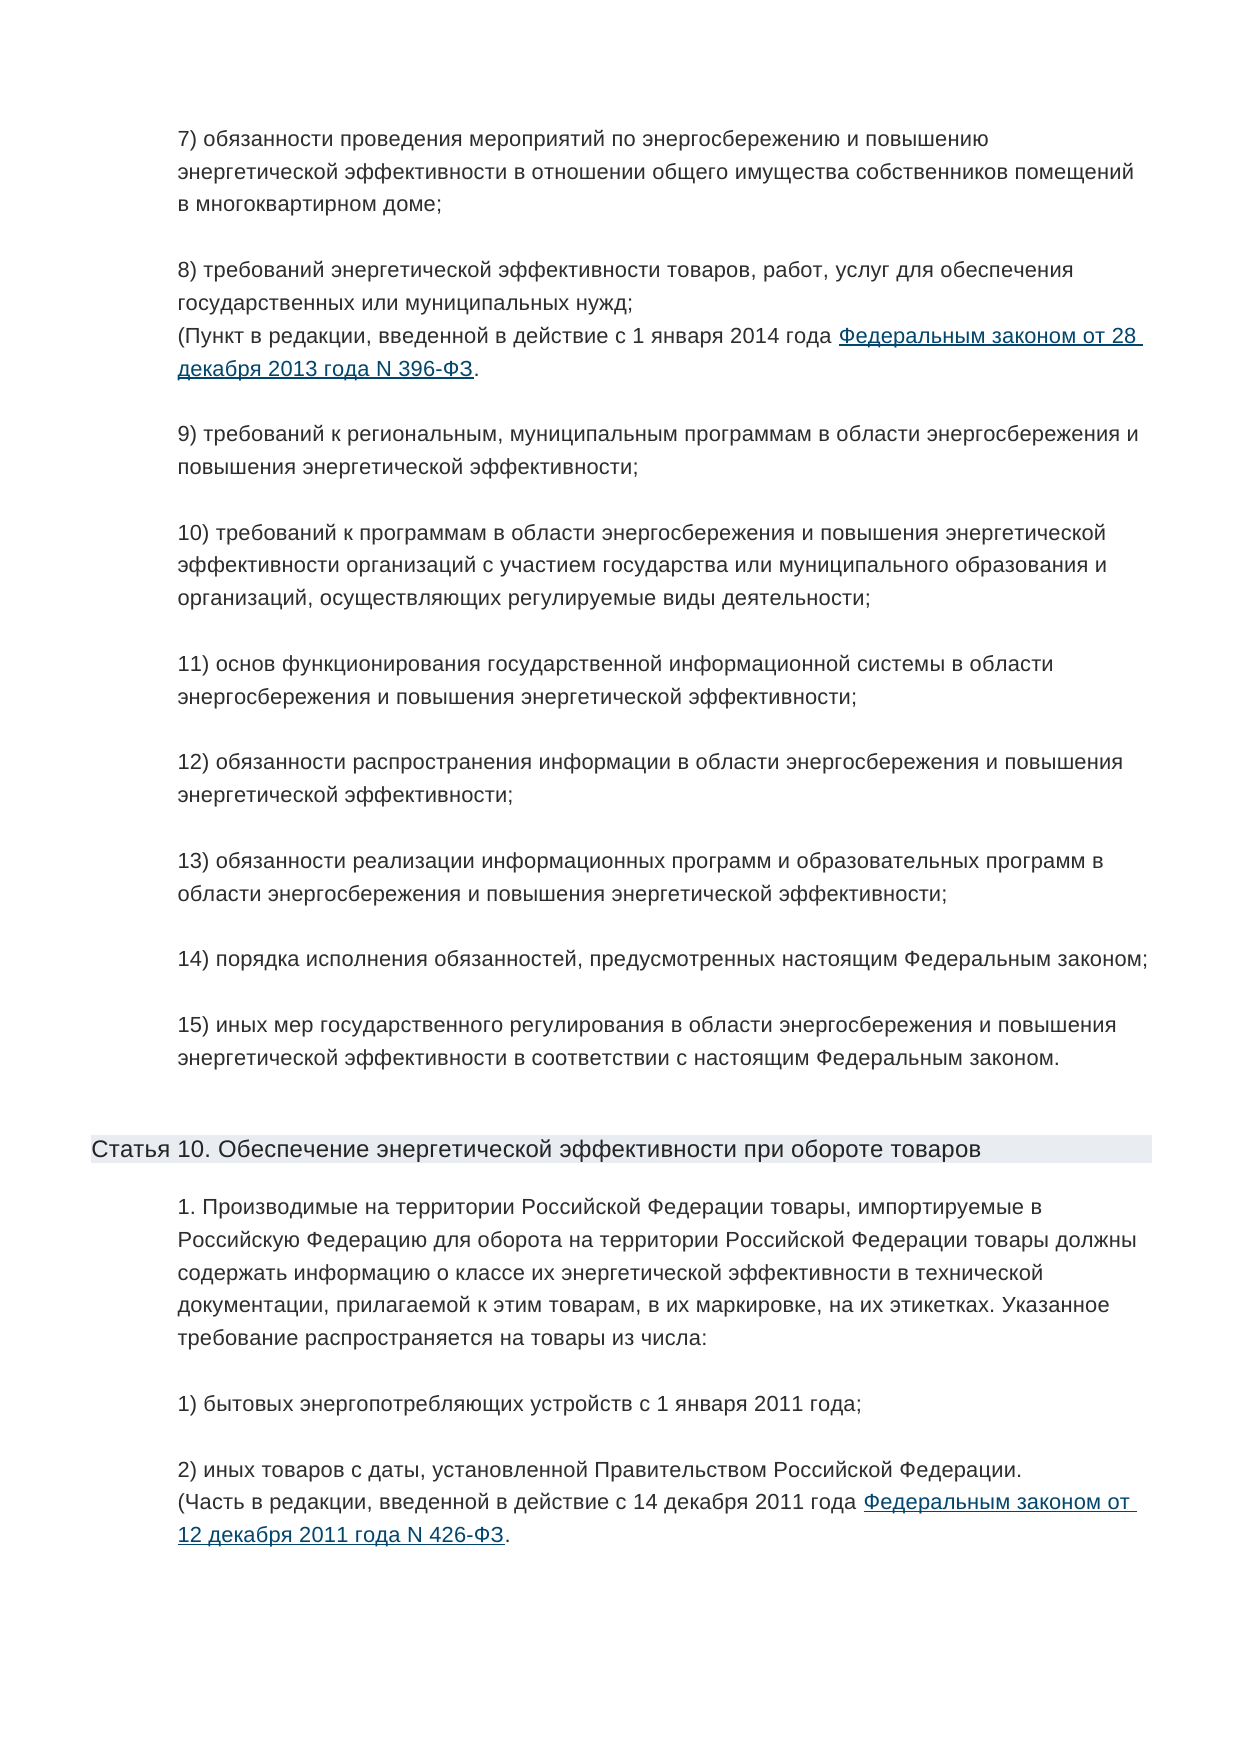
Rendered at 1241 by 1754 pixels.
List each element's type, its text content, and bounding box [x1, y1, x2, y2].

text 11) основ функционирования государственной информационной системы в области энергосбережения и повышения энергетической эффективности; [177, 643, 1152, 742]
text 14) порядка исполнения обязанностей, предусмотренных настоящим Федеральным законом; [177, 938, 1152, 1004]
text 2) иных товаров с даты, установленной Правительством Российской Федерации. (Часть в редакции, введенной в действие с 14 декабря 2011 года Федеральным законом от 12 декабря 2011 года N 426-ФЗ. [177, 1449, 1152, 1580]
text 8) требований энергетической эффективности товаров, работ, услуг для обеспечения государственных или муниципальных нужд; (Пункт в редакции, введенной в действие с 1 января 2014 года Федеральным законом от 28 декабря 2013 года N 396-ФЗ. [177, 249, 1152, 413]
text Статья 10. Обеспечение энергетической эффективности при обороте товаров [91, 1135, 1152, 1163]
text 1) бытовых энергопотребляющих устройств с 1 января 2011 года; [177, 1383, 1152, 1449]
text 10) требований к программам в области энергосбережения и повышения энергетической эффективности организаций с участием государства или муниципального образования и организаций, осуществляющих регулируемые виды деятельности; [177, 512, 1152, 643]
text 1. Производимые на территории Российской Федерации товары, импортируемые в Российскую Федерацию для оборота на территории Российской Федерации товары должны содержать информацию о классе их энергетической эффективности в технической документации, прилагаемой к этим товарам, в их маркировке, на их этикетках. Указанное требование распространяется на товары из числа: [177, 1186, 1152, 1383]
text 15) иных мер государственного регулирования в области энергосбережения и повышения энергетической эффективности в соответствии с настоящим Федеральным законом. [177, 1004, 1152, 1135]
text 7) обязанности проведения мероприятий по энергосбережению и повышению энергетической эффективности в отношении общего имущества собственников помещений в многоквартирном доме; [177, 118, 1152, 249]
text 13) обязанности реализации информационных программ и образовательных программ в области энергосбережения и повышения энергетической эффективности; [177, 840, 1152, 938]
text 12) обязанности распространения информации в области энергосбережения и повышения энергетической эффективности; [177, 742, 1152, 840]
text 9) требований к региональным, муниципальным программам в области энергосбережения и повышения энергетической эффективности; [177, 413, 1152, 512]
